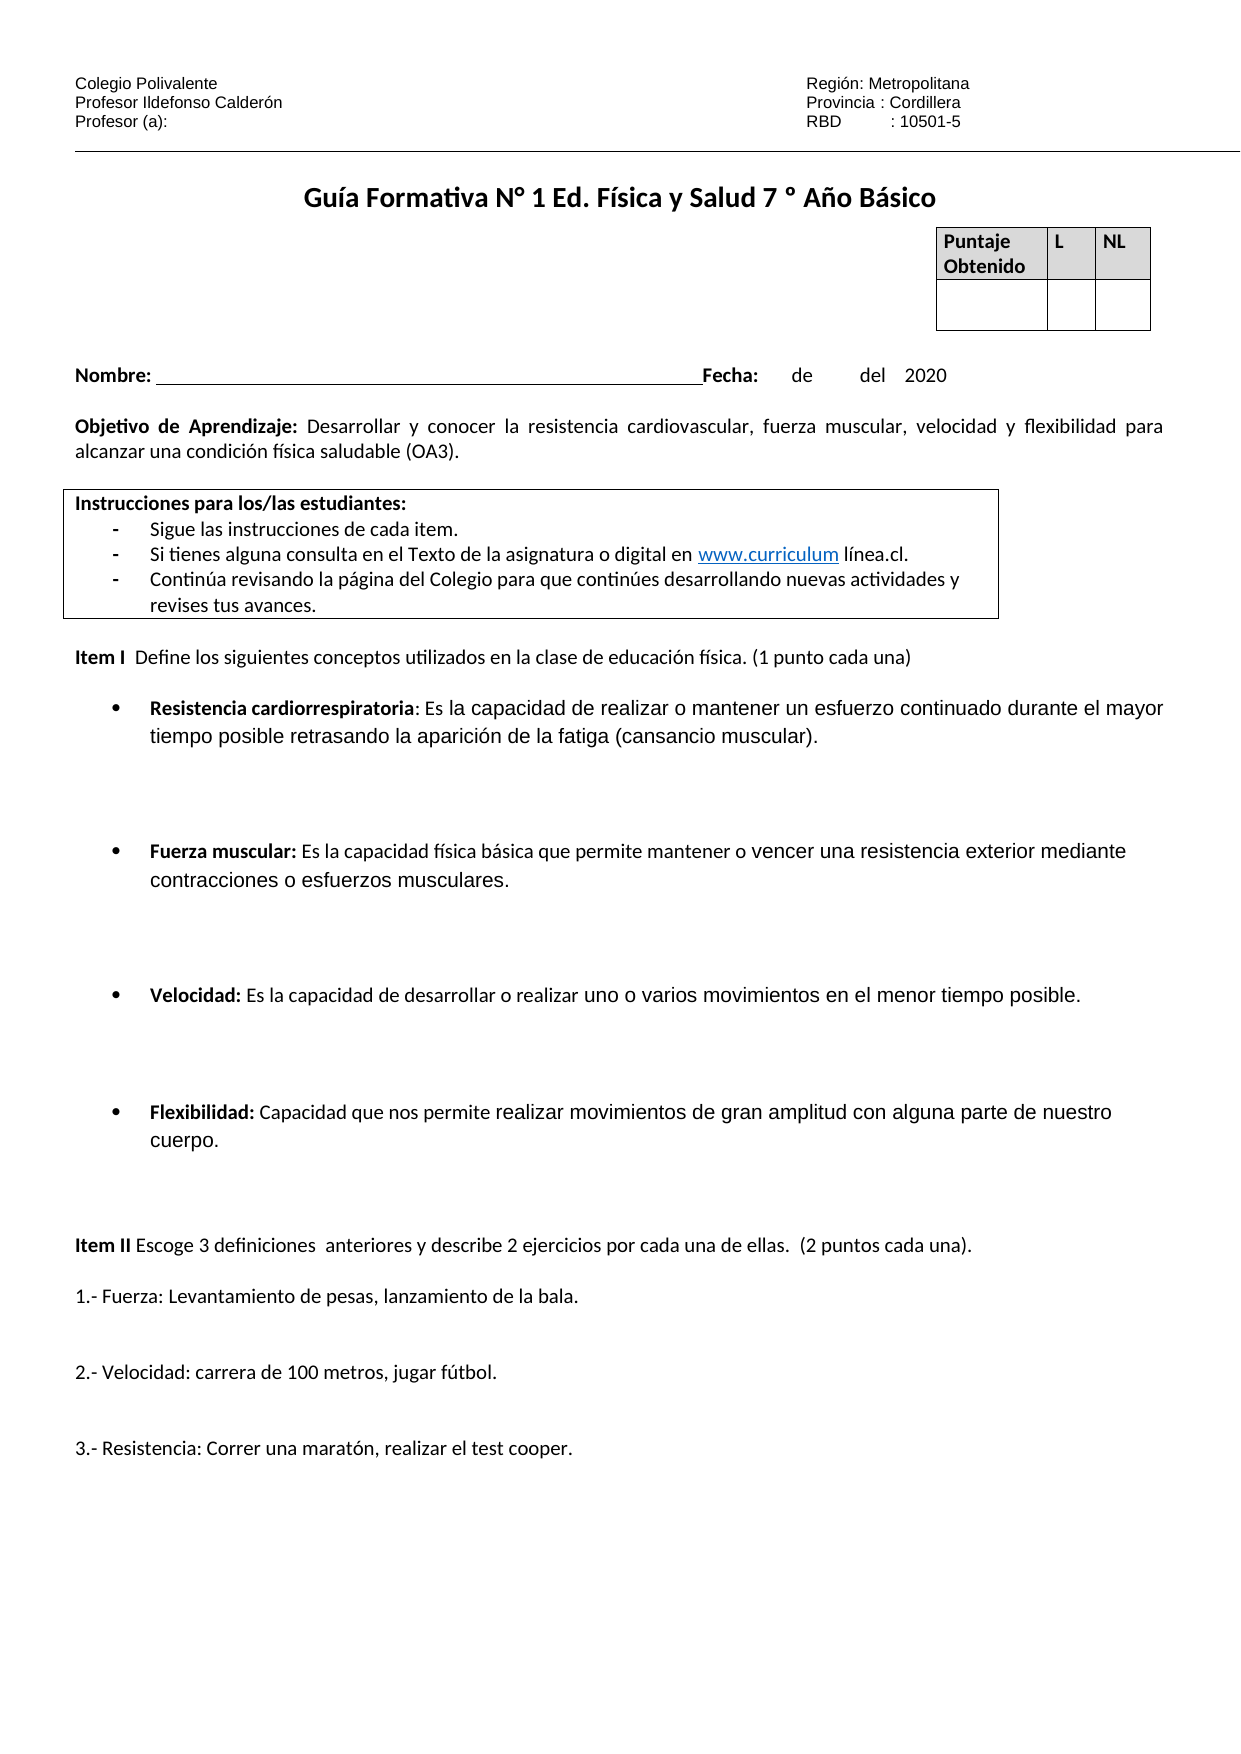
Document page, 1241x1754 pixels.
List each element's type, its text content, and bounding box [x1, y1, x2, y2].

list Velocidad: Es la capacidad de desarrollar o realizar uno o varios movimientos en el menor tiempo posible. [112, 983, 1165, 1008]
text Nombre: Fecha: de del 2020 [75, 362, 1165, 388]
list Flexibilidad: Capacidad que nos permite realizar movimientos de gran amplitud con alguna parte de nuestro cuerpo. [112, 1099, 1165, 1152]
list Resistencia cardiorrespiratoria: Es la capacidad de realizar o mantener un esfuerzo continuado durante el mayor tiempo posible retrasando la aparición de la fatiga (cansancio muscular). [112, 695, 1165, 748]
text 1.- Fuerza: Levantamiento de pesas, lanzamiento de la bala. [75, 1283, 1165, 1308]
table_header Instrucciones para los/las estudiantes: Sigue las instrucciones de cada item. Si tienes alguna consulta en el Texto de la asignatura o digital en www.curriculum línea.cl. Continúa revisando la página del Colegio para que continúes desarrollando nuevas actividades y revises tus avances. [64, 490, 998, 617]
table_header L [1048, 228, 1095, 279]
table_header Puntaje Obtenido [937, 228, 1047, 279]
text Item II Escoge 3 definiciones anteriores y describe 2 ejercicios por cada una de ellas. (2 puntos cada una). [75, 1232, 1165, 1257]
table_cell [1096, 280, 1150, 330]
text 2.- Velocidad: carrera de 100 metros, jugar fútbol. [75, 1359, 1165, 1384]
text Objetivo de Aprendizaje: Desarrollar y conocer la resistencia cardiovascular, fuerza muscular, velocidad y flexibilidad para alcanzar una condición física saludable (OA3). [75, 413, 1165, 464]
table_cell [937, 280, 1047, 330]
text 3.- Resistencia: Correr una maratón, realizar el test cooper. [75, 1435, 1165, 1461]
table_header NL [1096, 228, 1150, 279]
text Guía Formativa N° 1 Ed. Física y Salud 7 º Año Básico [75, 179, 1165, 215]
list Fuerza muscular: Es la capacidad física básica que permite mantener o vencer una resistencia exterior mediante contracciones o esfuerzos musculares. [112, 839, 1165, 892]
text Item I Define los siguientes conceptos utilizados en la clase de educación física. (1 punto cada una) [75, 644, 1165, 669]
table_cell [1048, 280, 1095, 330]
